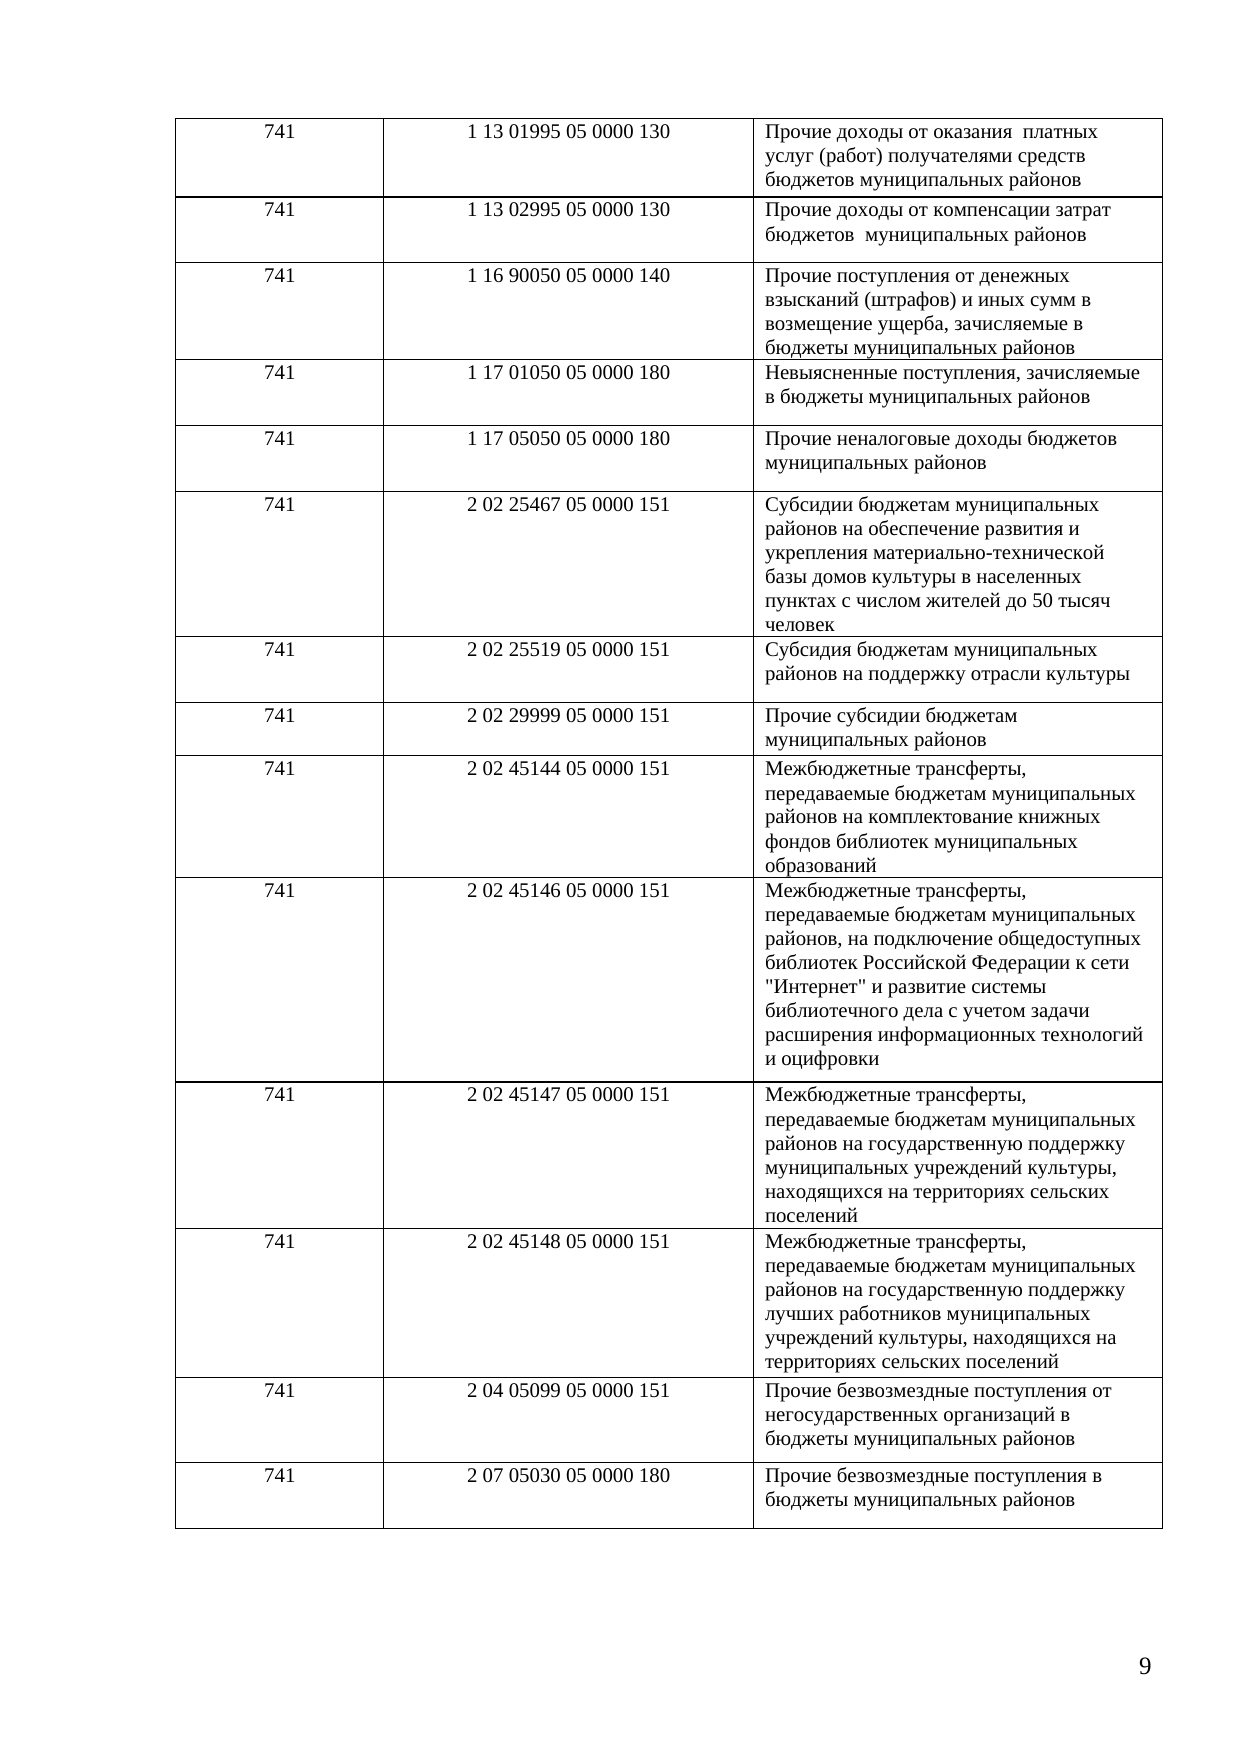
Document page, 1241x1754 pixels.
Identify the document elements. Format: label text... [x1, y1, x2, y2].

table_cell Субсидии бюджетам муниципальных районов на обеспечение развития и укрепления материально-технической базы домов культуры в населенных пунктах с числом жителей до 50 тысяч человек [754, 492, 1162, 636]
table_cell Невыясненные поступления, зачисляемые в бюджеты муниципальных районов [754, 360, 1162, 425]
table_cell 741 [176, 426, 383, 491]
table_cell 741 [176, 492, 383, 636]
table_cell 2 04 05099 05 0000 151 [384, 1378, 753, 1462]
table_cell Прочие безвозмездные поступления в бюджеты муниципальных районов [754, 1463, 1162, 1527]
table_cell Межбюджетные трансферты, передаваемые бюджетам муниципальных районов на комплектование книжных фондов библиотек муниципальных образований [754, 756, 1162, 877]
table_cell 741 [176, 263, 383, 359]
table_cell 741 [176, 1463, 383, 1527]
table_cell Прочие субсидии бюджетам муниципальных районов [754, 703, 1162, 755]
table_cell Прочие доходы от компенсации затрат бюджетов муниципальных районов [754, 198, 1162, 262]
table_cell 2 02 45144 05 0000 151 [384, 756, 753, 877]
table_cell 741 [176, 637, 383, 702]
table_cell 741 [176, 198, 383, 262]
table_cell 741 [176, 1229, 383, 1377]
table_cell 741 [176, 1083, 383, 1228]
table_cell Прочие неналоговые доходы бюджетов муниципальных районов [754, 426, 1162, 491]
table_cell 741 [176, 703, 383, 755]
table_cell 741 [176, 756, 383, 877]
table_cell 1 13 01995 05 0000 130 [384, 119, 753, 196]
table_cell Межбюджетные трансферты, передаваемые бюджетам муниципальных районов на государственную поддержку лучших работников муниципальных учреждений культуры, находящихся на территориях сельских поселений [754, 1229, 1162, 1377]
table_cell 1 17 01050 05 0000 180 [384, 360, 753, 425]
table_cell 2 02 45148 05 0000 151 [384, 1229, 753, 1377]
table_cell Прочие доходы от оказания платных услуг (работ) получателями средств бюджетов муниципальных районов [754, 119, 1162, 196]
table_cell 2 02 45146 05 0000 151 [384, 878, 753, 1081]
table_cell 2 02 25467 05 0000 151 [384, 492, 753, 636]
table_cell Прочие безвозмездные поступления от негосударственных организаций в бюджеты муниципальных районов [754, 1378, 1162, 1462]
table_cell Субсидия бюджетам муниципальных районов на поддержку отрасли культуры [754, 637, 1162, 702]
table_cell 1 13 02995 05 0000 130 [384, 198, 753, 262]
table_cell Межбюджетные трансферты, передаваемые бюджетам муниципальных районов, на подключение общедоступных библиотек Российской Федерации к сети "Интернет" и развитие системы библиотечного дела с учетом задачи расширения информационных технологий и оцифровки [754, 878, 1162, 1081]
table_cell 741 [176, 878, 383, 1081]
table_cell 2 07 05030 05 0000 180 [384, 1463, 753, 1527]
table_cell 741 [176, 119, 383, 196]
table_cell 741 [176, 360, 383, 425]
table_cell 2 02 25519 05 0000 151 [384, 637, 753, 702]
table_cell 2 02 45147 05 0000 151 [384, 1083, 753, 1228]
table_cell 1 17 05050 05 0000 180 [384, 426, 753, 491]
table_cell 1 16 90050 05 0000 140 [384, 263, 753, 359]
table_cell Прочие поступления от денежных взысканий (штрафов) и иных сумм в возмещение ущерба, зачисляемые в бюджеты муниципальных районов [754, 263, 1162, 359]
table_cell Межбюджетные трансферты, передаваемые бюджетам муниципальных районов на государственную поддержку муниципальных учреждений культуры, находящихся на территориях сельских поселений [754, 1083, 1162, 1228]
table_cell 2 02 29999 05 0000 151 [384, 703, 753, 755]
table_cell 741 [176, 1378, 383, 1462]
